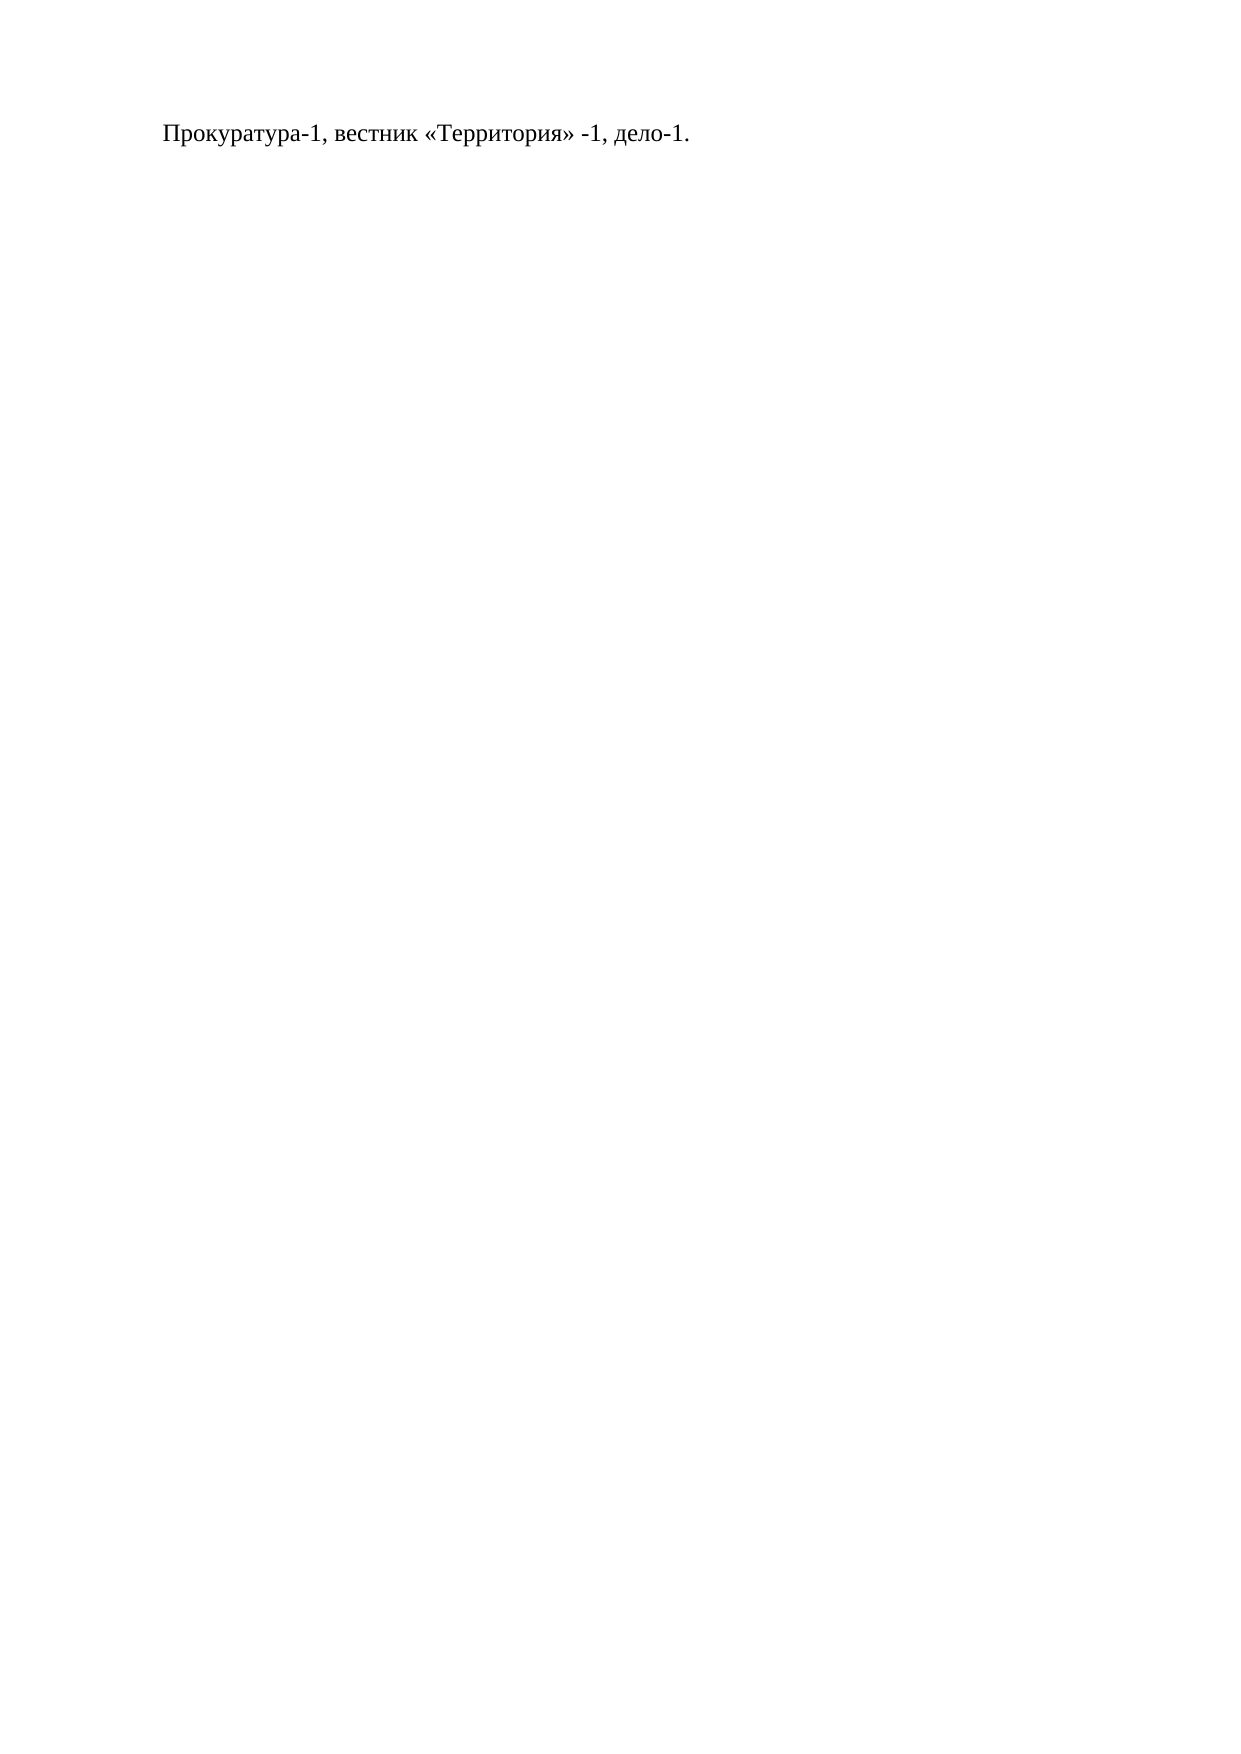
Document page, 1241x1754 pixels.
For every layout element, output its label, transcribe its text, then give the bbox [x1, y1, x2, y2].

text Прокуратура-1, вестник «Территория» -1, дело-1. [162, 118, 1181, 147]
